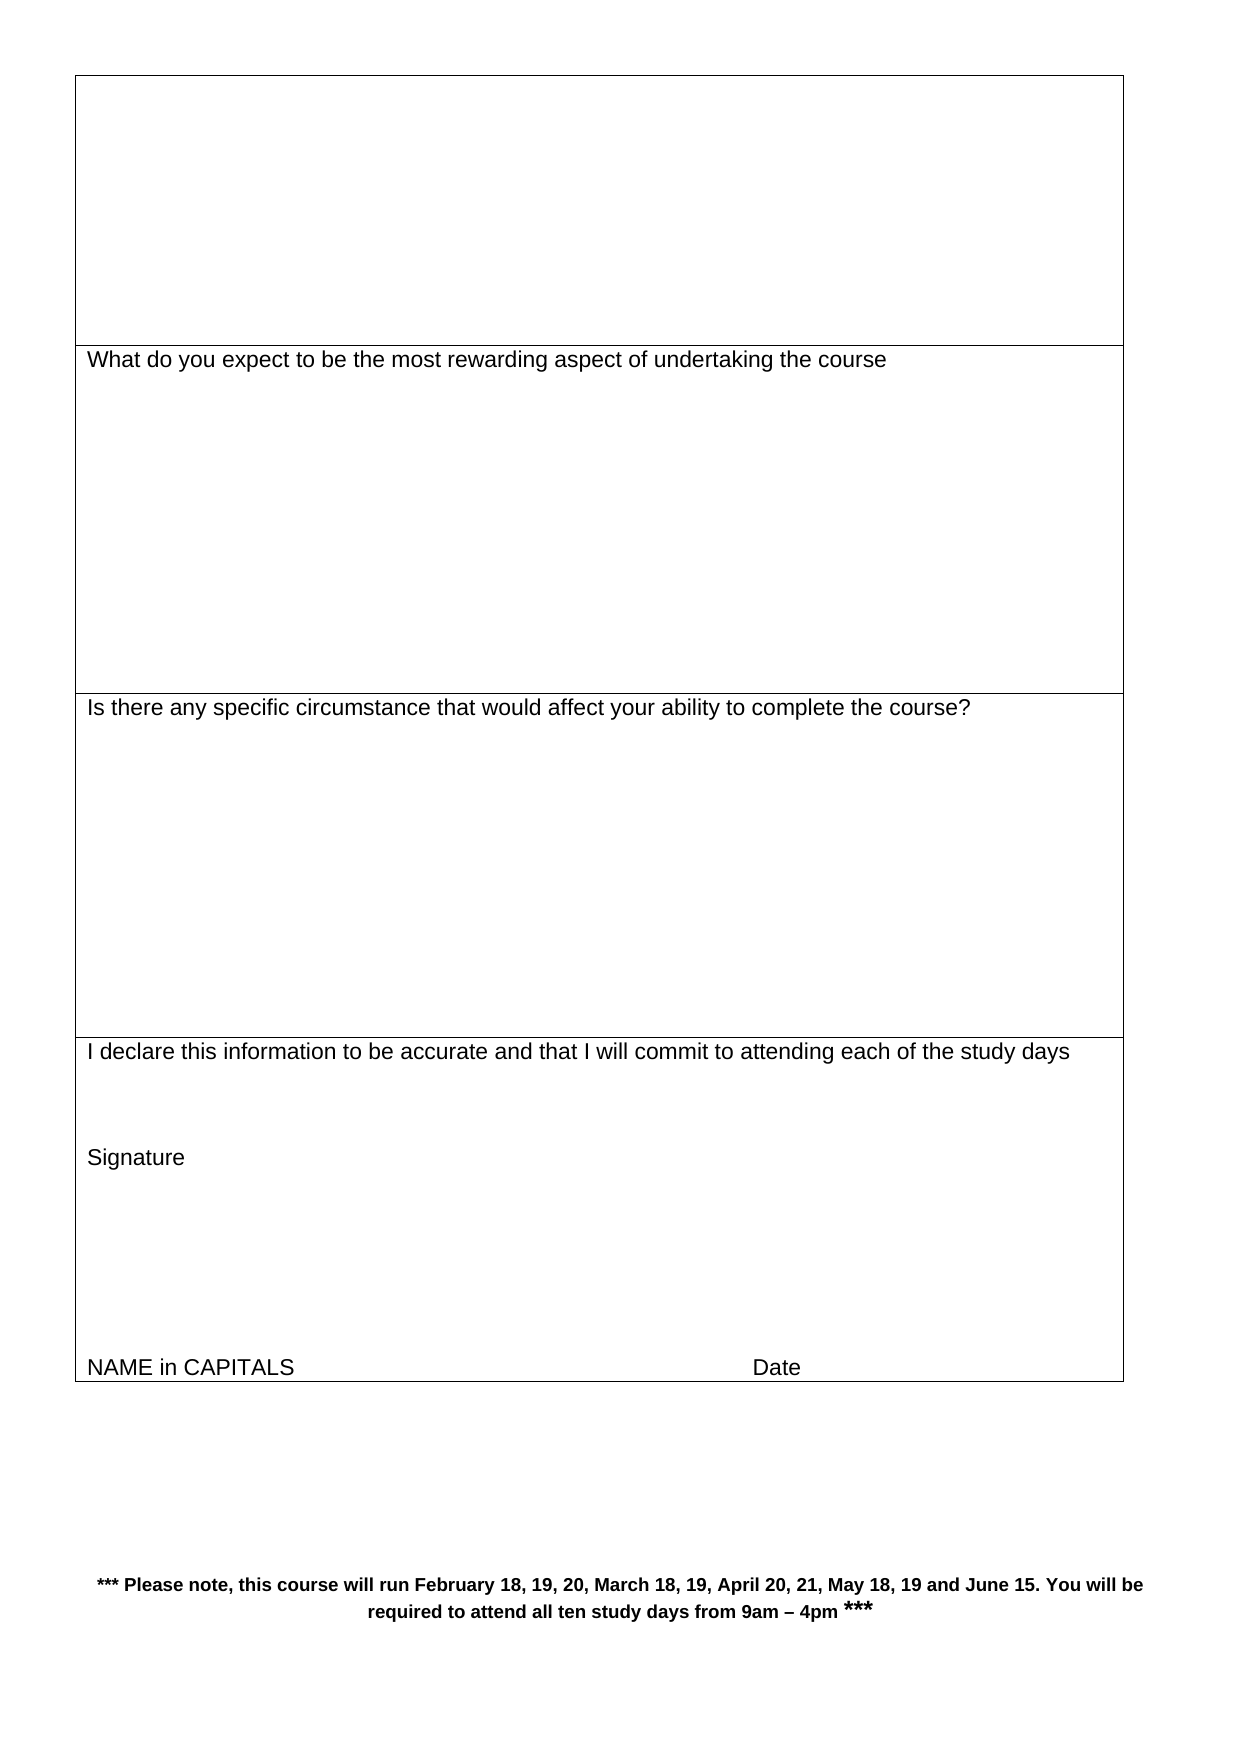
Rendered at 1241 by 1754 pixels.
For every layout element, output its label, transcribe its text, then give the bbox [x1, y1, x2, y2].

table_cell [76, 76, 1123, 345]
table_cell What do you expect to be the most rewarding aspect of undertaking the course [76, 346, 1123, 693]
table_cell Is there any specific circumstance that would affect your ability to complete the course? [76, 694, 1123, 1037]
table_cell I declare this information to be accurate and that I will commit to attending each of the study days Signature NAME in CAPITALS Date [76, 1038, 1123, 1381]
